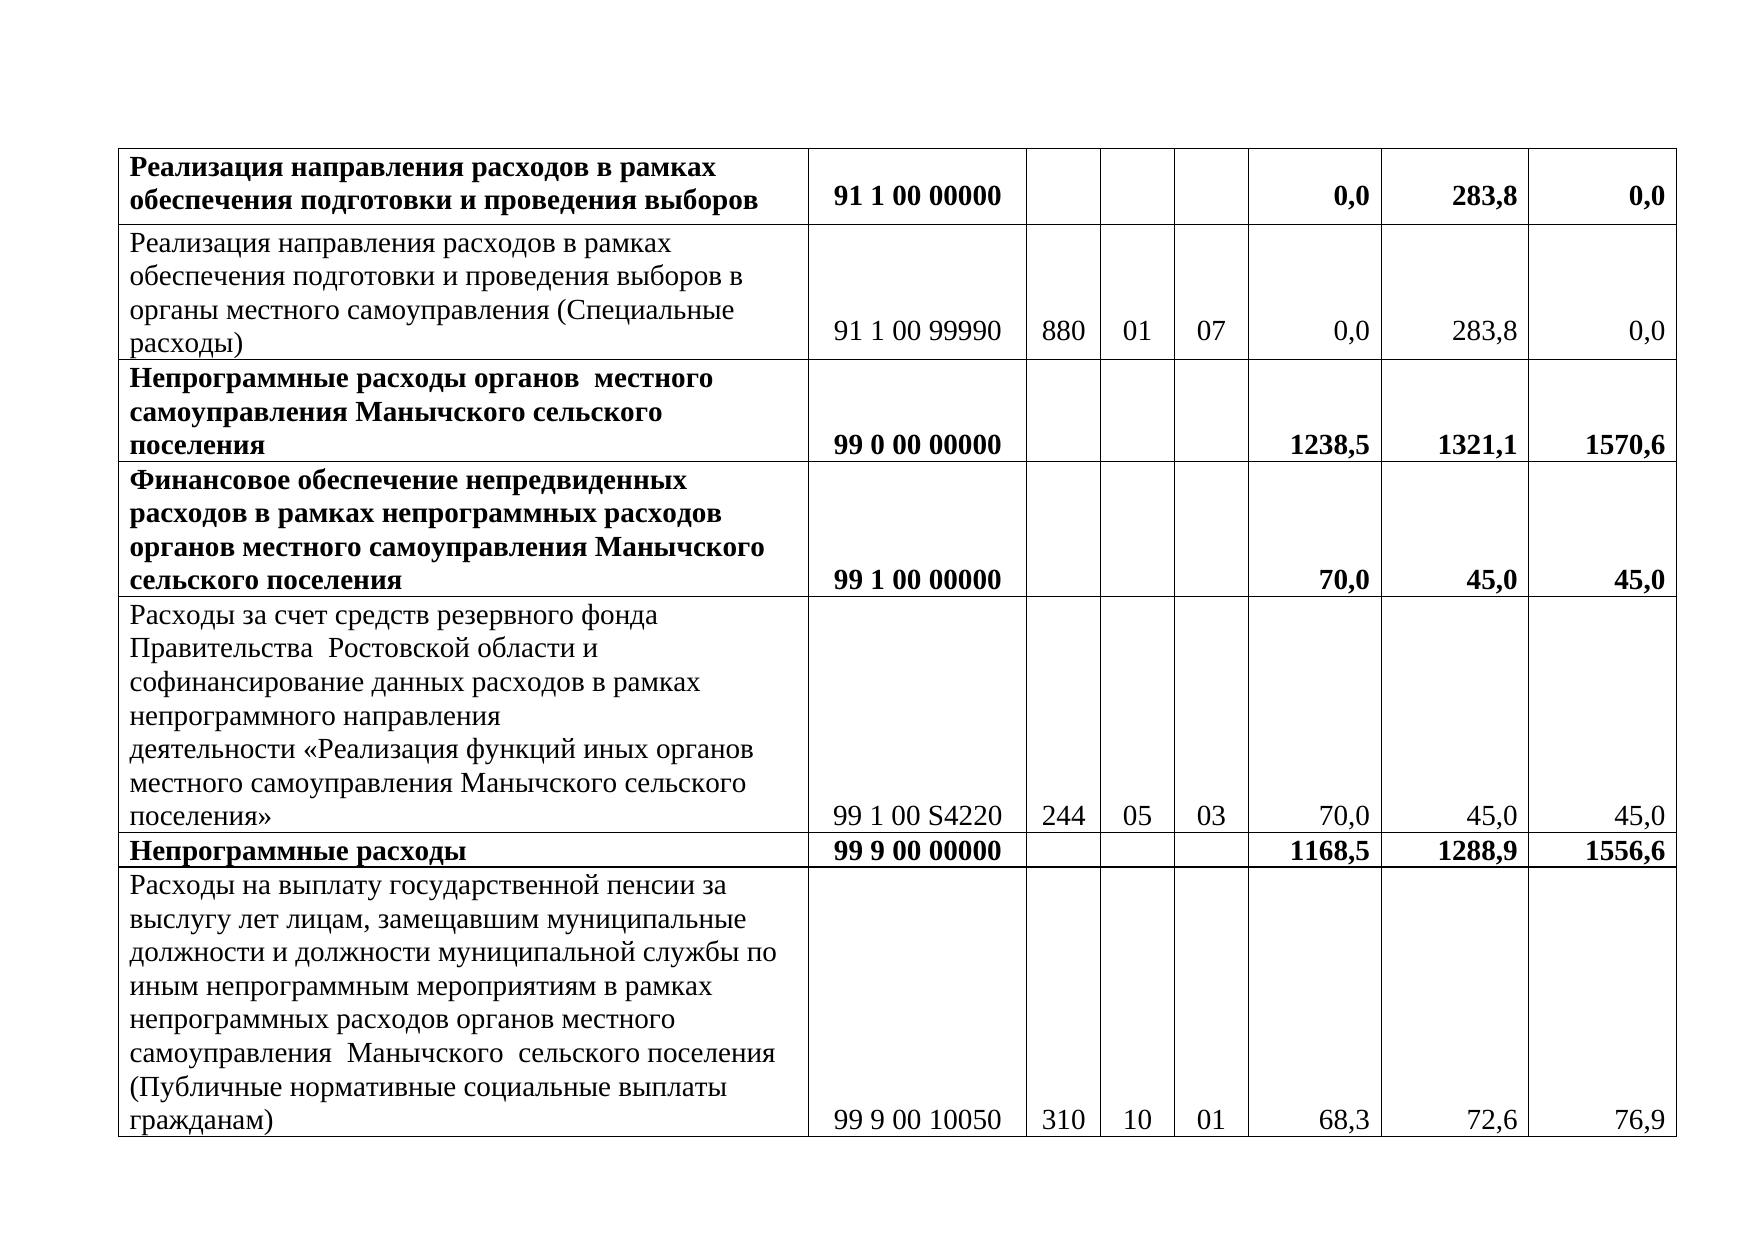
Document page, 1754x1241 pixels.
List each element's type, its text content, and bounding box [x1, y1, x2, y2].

table_cell 0,0 [1249, 149, 1381, 224]
table_cell [1175, 462, 1248, 596]
table_cell [1027, 149, 1100, 224]
table_cell 99 1 00 00000 [809, 462, 1026, 596]
table_cell 244 [1027, 597, 1100, 832]
table_cell [1101, 462, 1174, 596]
table_cell 91 1 00 99990 [809, 225, 1026, 359]
table_cell 99 9 00 00000 [809, 833, 1026, 866]
table_cell 99 1 00 S4220 [809, 597, 1026, 832]
table_cell 283,8 [1382, 149, 1528, 224]
table_cell Реализация направления расходов в рамках обеспечения подготовки и проведения выборов в органы местного самоуправления (Специальные расходы) [119, 225, 808, 359]
table_cell [1175, 149, 1248, 224]
table_cell 76,9 [1529, 868, 1676, 1136]
table_cell 0,0 [1529, 225, 1676, 359]
table_cell 03 [1175, 597, 1248, 832]
table_cell 01 [1175, 868, 1248, 1136]
table_cell [1101, 833, 1174, 866]
table_cell 68,3 [1249, 868, 1381, 1136]
table_cell [1101, 149, 1174, 224]
table_cell 283,8 [1382, 225, 1528, 359]
table_cell 1556,6 [1529, 833, 1676, 866]
table_cell 70,0 [1249, 597, 1381, 832]
table_cell 10 [1101, 868, 1174, 1136]
table_cell 05 [1101, 597, 1174, 832]
table_cell Непрограммные расходы органов местного самоуправления Манычского сельского поселения [119, 360, 808, 461]
table_cell 07 [1175, 225, 1248, 359]
table_cell Реализация направления расходов в рамках обеспечения подготовки и проведения выборов [119, 149, 808, 224]
table_cell Расходы за счет средств резервного фонда Правительства Ростовской области и софинансирование данных расходов в рамках непрограммного направления деятельности «Реализация функций иных органов местного самоуправления Манычского сельского поселения» [119, 597, 808, 832]
table_cell 70,0 [1249, 462, 1381, 596]
table_cell [1027, 833, 1100, 866]
table_cell 0,0 [1529, 149, 1676, 224]
table_cell 45,0 [1529, 597, 1676, 832]
table_cell [1027, 360, 1100, 461]
table_cell Непрограммные расходы [119, 833, 808, 866]
table_cell 45,0 [1382, 462, 1528, 596]
table_cell 1570,6 [1529, 360, 1676, 461]
table_cell [1175, 833, 1248, 866]
table_cell 99 0 00 00000 [809, 360, 1026, 461]
table_cell 0,0 [1249, 225, 1381, 359]
table_cell 91 1 00 00000 [809, 149, 1026, 224]
table_cell 99 9 00 10050 [809, 868, 1026, 1136]
table_cell 72,6 [1382, 868, 1528, 1136]
table_cell 1288,9 [1382, 833, 1528, 866]
table_cell [1175, 360, 1248, 461]
table_cell 01 [1101, 225, 1174, 359]
table_cell 1168,5 [1249, 833, 1381, 866]
table_cell 880 [1027, 225, 1100, 359]
table_cell Расходы на выплату государственной пенсии за выслугу лет лицам, замещавшим муниципальные должности и должности муниципальной службы по иным непрограммным мероприятиям в рамках непрограммных расходов органов местного самоуправления Манычского сельского поселения (Публичные нормативные социальные выплаты гражданам) [119, 868, 808, 1136]
table_cell 45,0 [1382, 597, 1528, 832]
table_cell 45,0 [1529, 462, 1676, 596]
table_cell 1321,1 [1382, 360, 1528, 461]
table_cell [1101, 360, 1174, 461]
table_cell Финансовое обеспечение непредвиденных расходов в рамках непрограммных расходов органов местного самоуправления Манычского сельского поселения [119, 462, 808, 596]
table_cell [1027, 462, 1100, 596]
table_cell 310 [1027, 868, 1100, 1136]
table_cell 1238,5 [1249, 360, 1381, 461]
